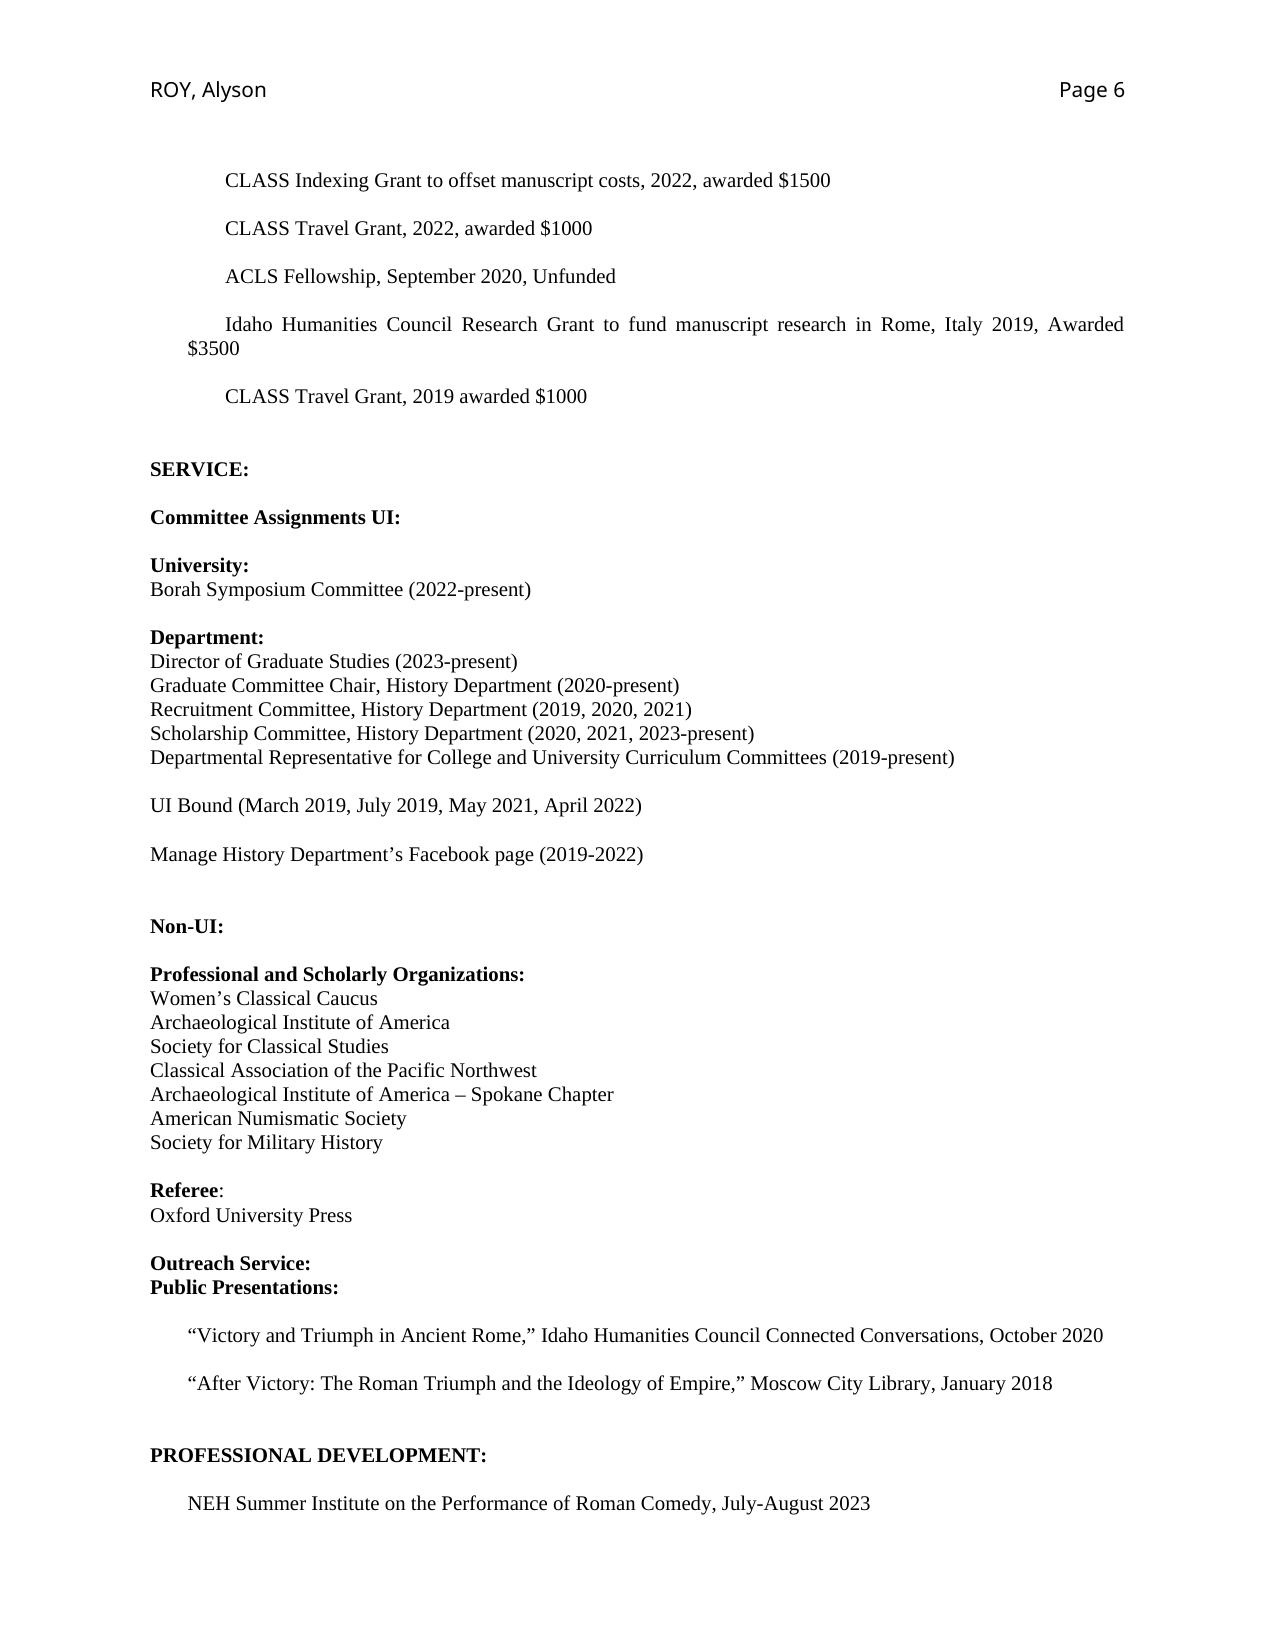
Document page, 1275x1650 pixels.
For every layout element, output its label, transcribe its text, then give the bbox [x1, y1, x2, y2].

text CLASS Travel Grant, 2019 awarded $1000 [187, 384, 1125, 408]
text PROFESSIONAL DEVELOPMENT: [150, 1443, 1125, 1467]
text Outreach Service: [150, 1251, 1125, 1275]
text Recruitment Committee, History Department (2019, 2020, 2021) [150, 697, 1125, 721]
text Director of Graduate Studies (2023-present) [150, 649, 1125, 673]
text Idaho Humanities Council Research Grant to fund manuscript research in Rome, Italy 2019, Awarded $3500 [187, 312, 1125, 360]
text Society for Military History [150, 1130, 1125, 1154]
text “After Victory: The Roman Triumph and the Ideology of Empire,” Moscow City Library, January 2018 [187, 1371, 1125, 1395]
text Non-UI: [150, 914, 1125, 938]
text Committee Assignments UI: [150, 505, 1125, 529]
text SERVICE: [150, 457, 1125, 481]
text ACLS Fellowship, September 2020, Unfunded [187, 264, 1125, 288]
text Public Presentations: [150, 1275, 1125, 1299]
text Professional and Scholarly Organizations: [150, 962, 1125, 986]
text CLASS Travel Grant, 2022, awarded $1000 [187, 216, 1125, 240]
text Scholarship Committee, History Department (2020, 2021, 2023-present) [150, 721, 1125, 745]
text Referee: [150, 1178, 1125, 1202]
text American Numismatic Society [150, 1106, 1125, 1130]
text Departmental Representative for College and University Curriculum Committees (2019-present) [150, 745, 1125, 769]
text Manage History Department’s Facebook page (2019-2022) [150, 842, 1125, 866]
text Borah Symposium Committee (2022-present) [150, 577, 1125, 601]
text Graduate Committee Chair, History Department (2020-present) [150, 673, 1125, 697]
text Women’s Classical Caucus [150, 986, 1125, 1010]
text Oxford University Press [150, 1202, 1125, 1227]
text “Victory and Triumph in Ancient Rome,” Idaho Humanities Council Connected Conversations, October 2020 [150, 1323, 1125, 1347]
text NEH Summer Institute on the Performance of Roman Comedy, July-August 2023 [187, 1491, 1125, 1515]
text Society for Classical Studies [150, 1034, 1125, 1058]
text Archaeological Institute of America [150, 1010, 1125, 1034]
text University: [150, 553, 1125, 577]
text Archaeological Institute of America – Spokane Chapter [150, 1082, 1125, 1106]
text CLASS Indexing Grant to offset manuscript costs, 2022, awarded $1500 [187, 168, 1125, 192]
text Classical Association of the Pacific Northwest [150, 1058, 1125, 1082]
text UI Bound (March 2019, July 2019, May 2021, April 2022) [150, 793, 1125, 817]
text Department: [150, 625, 1125, 649]
